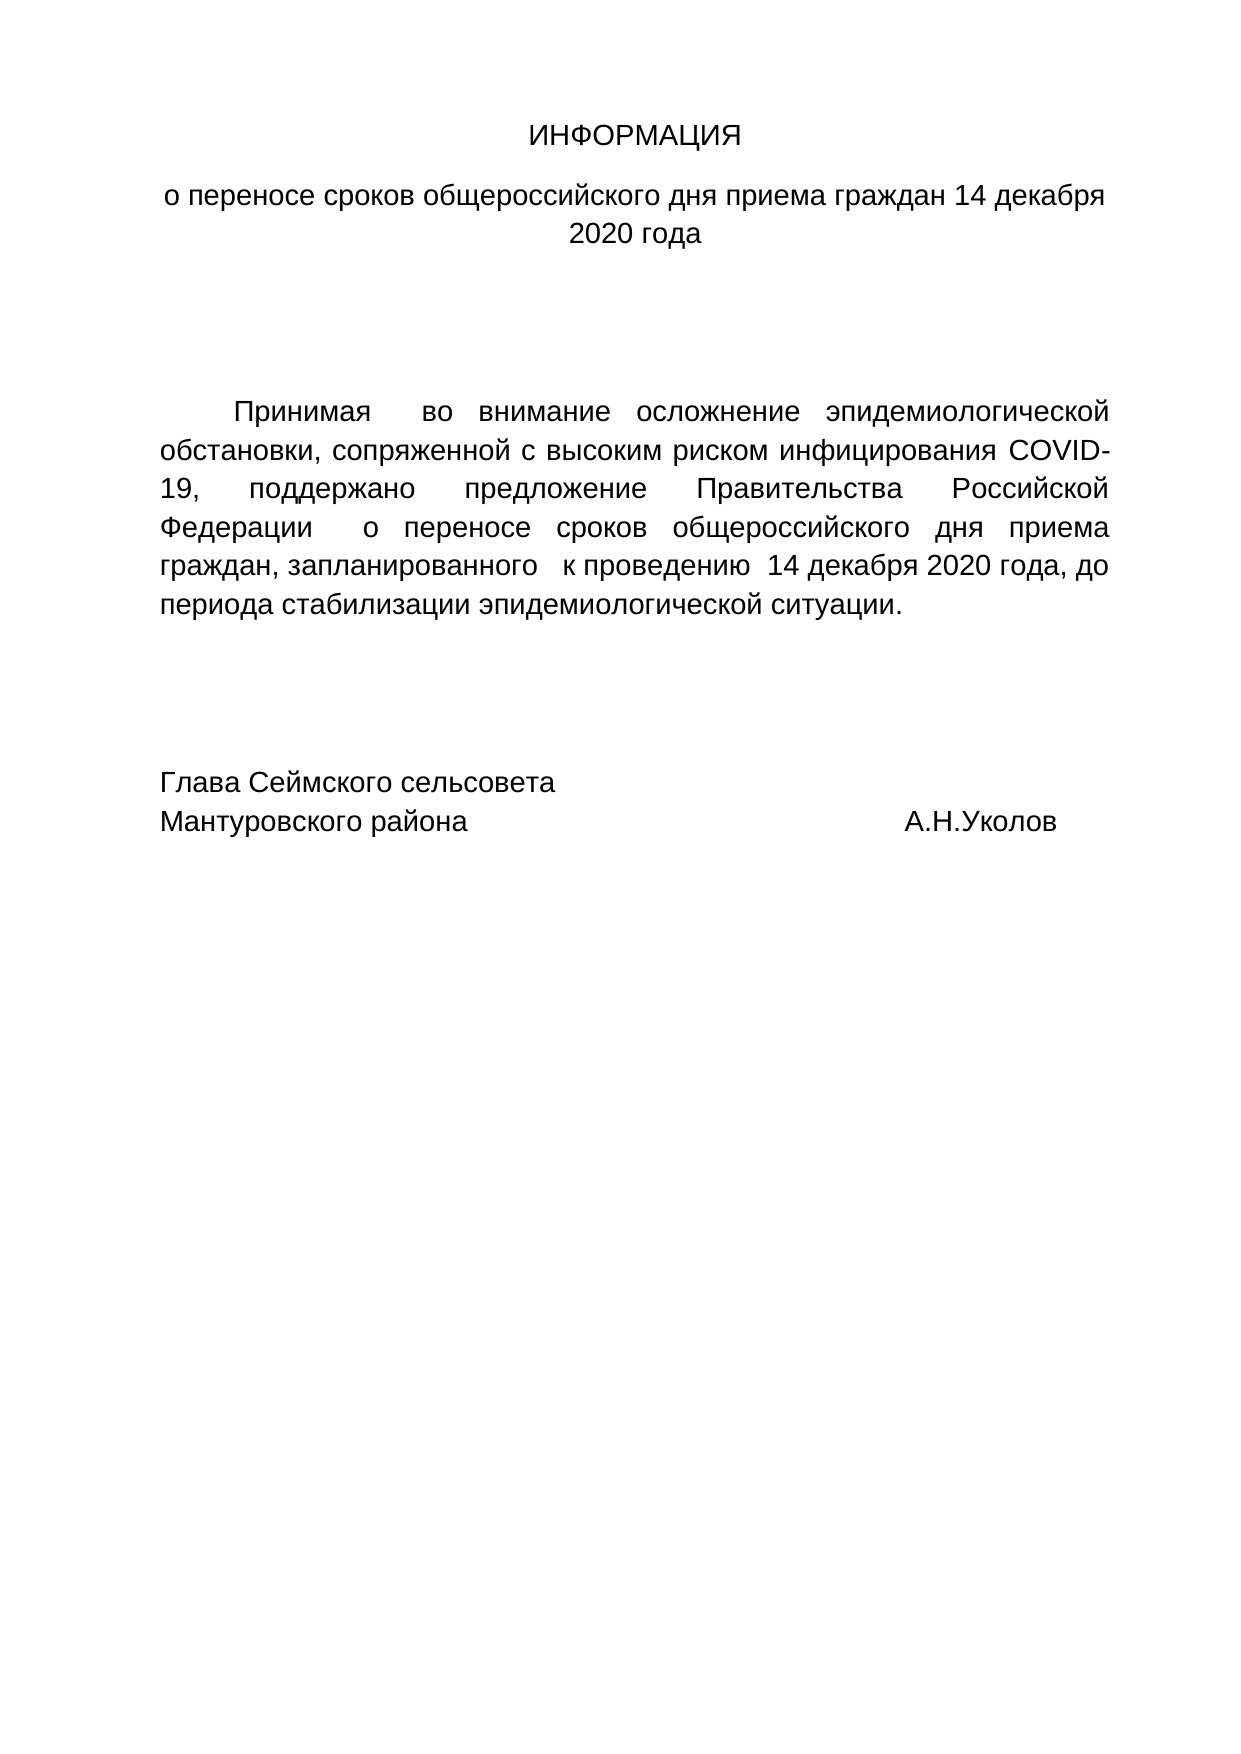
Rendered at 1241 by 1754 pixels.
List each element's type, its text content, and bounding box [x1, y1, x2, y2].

text Принимая во внимание осложнение эпидемиологической обстановки, сопряженной с высоким риском инфицирования COVID-19, поддержано предложение Правительства Российской Федерации о переносе сроков общероссийского дня приема граждан, запланированного к проведению 14 декабря 2020 года, до периода стабилизации эпидемиологической ситуации. [159, 394, 1110, 620]
text Глава Сеймского сельсовета [159, 765, 1110, 798]
text Мантуровского района А.Н.Уколов [159, 803, 1110, 837]
text ИНФОРМАЦИЯ [159, 118, 1110, 152]
text о переносе сроков общероссийского дня приема граждан 14 декабря 2020 года [159, 177, 1110, 249]
